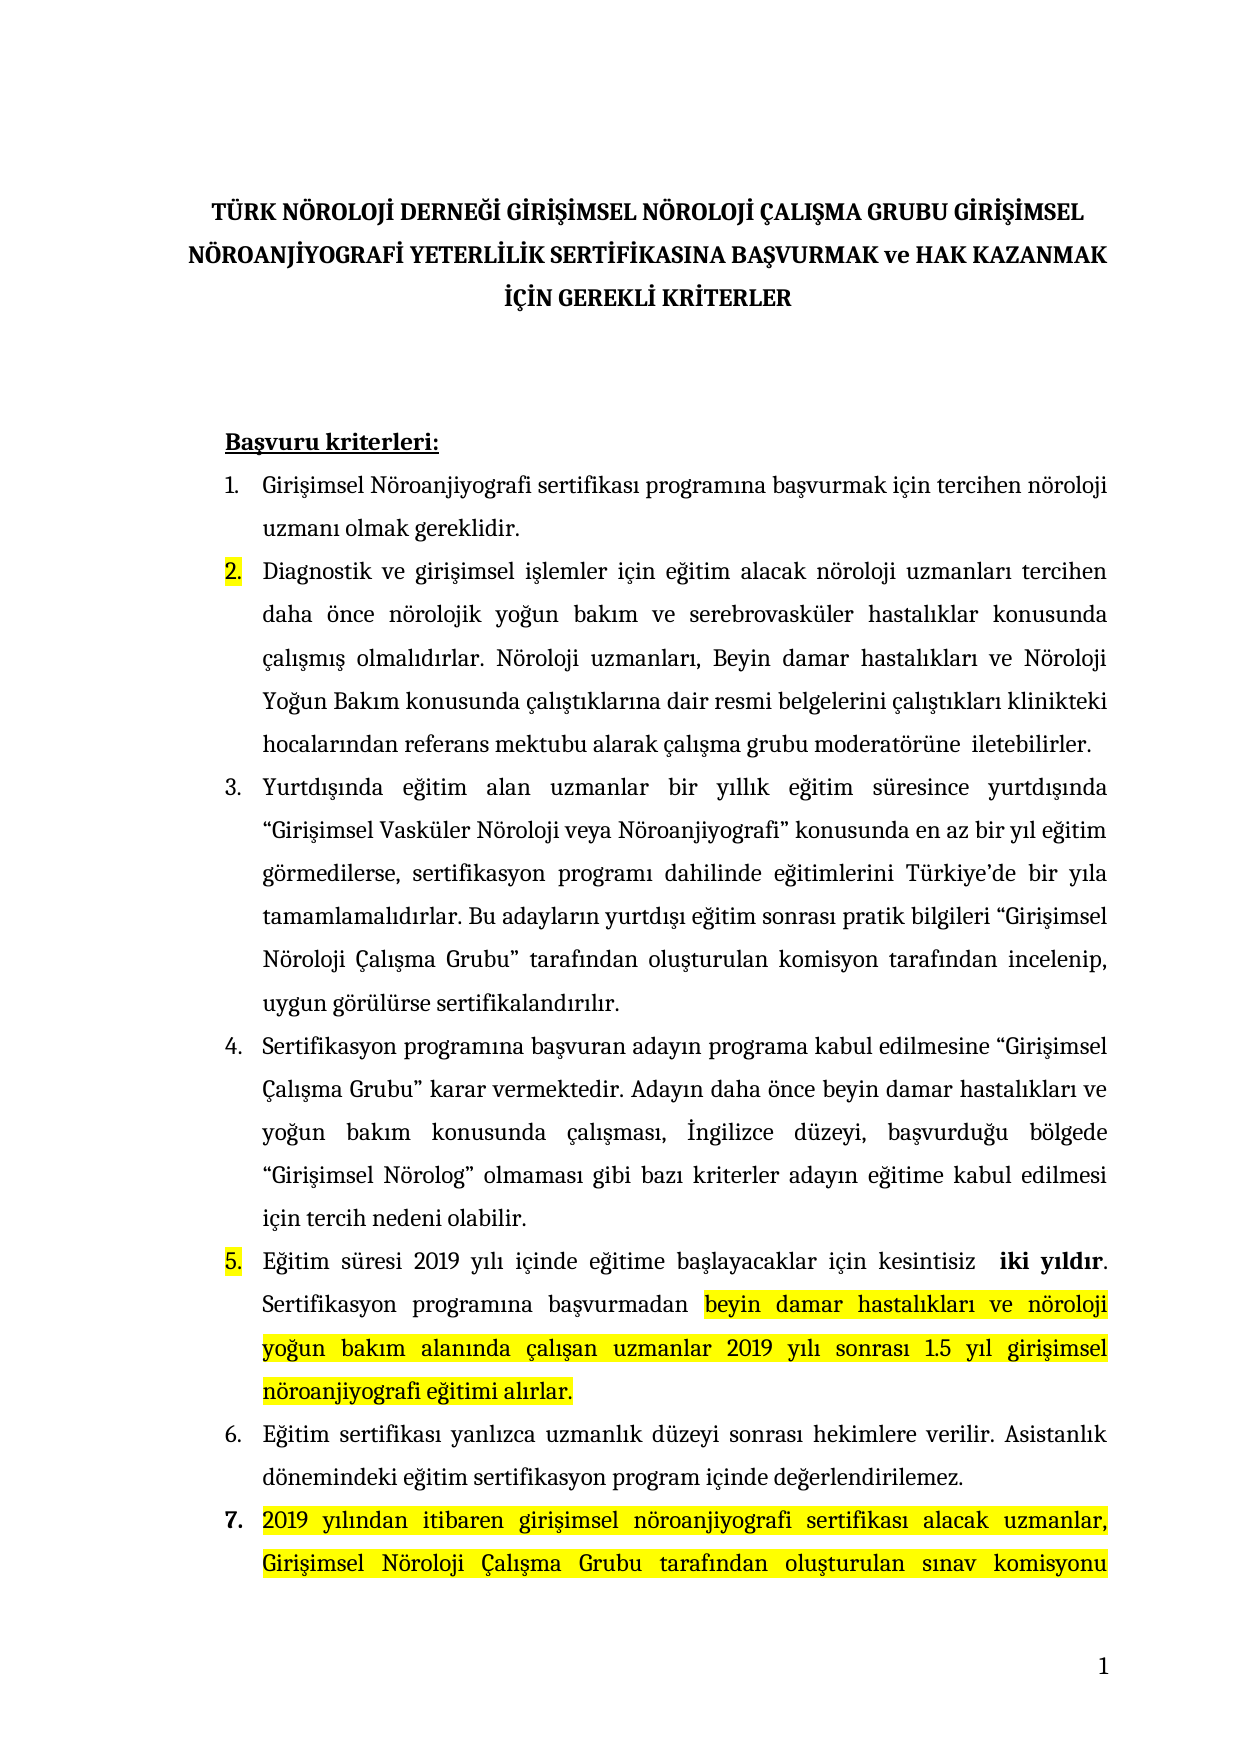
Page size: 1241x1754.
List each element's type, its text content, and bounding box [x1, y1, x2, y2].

list Diagnostik ve girişimsel işlemler için eğitim alacak nöroloji uzmanları tercihen daha önce nörolojik yoğun bakım ve serebrovasküler hastalıklar konusunda çalışmış olmalıdırlar. Nöroloji uzmanları, Beyin damar hastalıkları ve Nöroloji Yoğun Bakım konusunda çalıştıklarına dair resmi belgelerini çalıştıkları klinikteki hocalarından referans mektubu alarak çalışma grubu moderatörüne iletebilirler. [225, 557, 1108, 758]
list Eğitim süresi 2019 yılı içinde eğitime başlayacaklar için kesintisiz iki yıldır. Sertifikasyon programına başvurmadan beyin damar hastalıkları ve nöroloji yoğun bakım alanında çalışan uzmanlar 2019 yılı sonrası 1.5 yıl girişimsel nöroanjiyografi eğitimi alırlar. [225, 1247, 1108, 1405]
list Eğitim sertifikası yanlızca uzmanlık düzeyi sonrası hekimlere verilir. Asistanlık dönemindeki eğitim sertifikasyon program içinde değerlendirilemez. [225, 1420, 1108, 1492]
list Yurtdışında eğitim alan uzmanlar bir yıllık eğitim süresince yurtdışında “Girişimsel Vasküler Nöroloji veya Nöroanjiyografi” konusunda en az bir yıl eğitim görmedilerse, sertifikasyon programı dahilinde eğitimlerini Türkiye’de bir yıla tamamlamalıdırlar. Bu adayların yurtdışı eğitim sonrası pratik bilgileri “Girişimsel Nöroloji Çalışma Grubu” tarafından oluşturulan komisyon tarafından incelenip, uygun görülürse sertifikalandırılır. [225, 773, 1108, 1017]
text Başvuru kriterleri: [225, 428, 1108, 457]
text TÜRK NÖROLOJİ DERNEĞİ GİRİŞİMSEL NÖROLOJİ ÇALIŞMA GRUBU GİRİŞİMSEL NÖROANJİYOGRAFİ YETERLİLİK SERTİFİKASINA BAŞVURMAK ve HAK KAZANMAK İÇİN GEREKLİ KRİTERLER [187, 198, 1108, 313]
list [225, 1506, 1108, 1578]
list Girişimsel Nöroanjiyografi sertifikası programına başvurmak için tercihen nöroloji uzmanı olmak gereklidir. [225, 471, 1108, 543]
list Sertifikasyon programına başvuran adayın programa kabul edilmesine “Girişimsel Çalışma Grubu” karar vermektedir. Adayın daha önce beyin damar hastalıkları ve yoğun bakım konusunda çalışması, İngilizce düzeyi, başvurduğu bölgede “Girişimsel Nörolog” olmaması gibi bazı kriterler adayın eğitime kabul edilmesi için tercih nedeni olabilir. [225, 1032, 1108, 1233]
